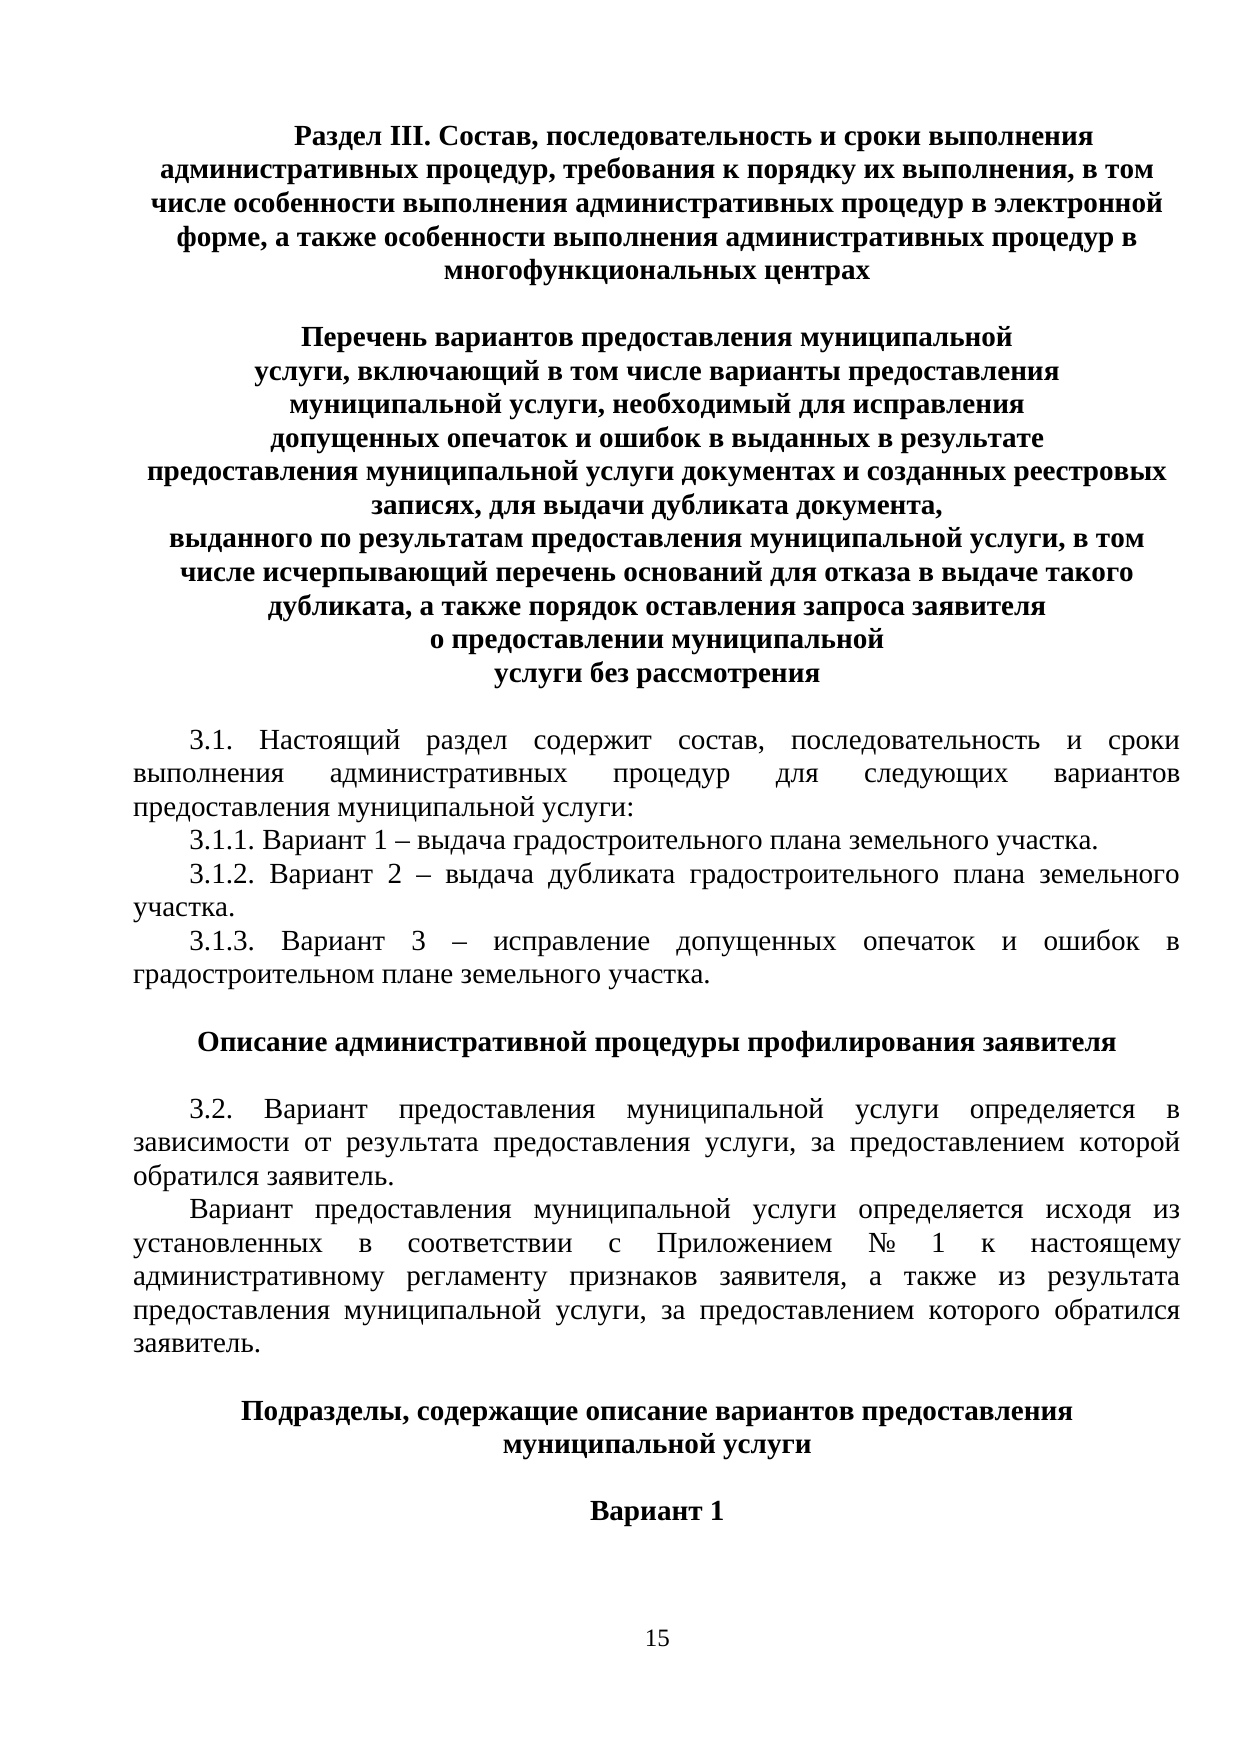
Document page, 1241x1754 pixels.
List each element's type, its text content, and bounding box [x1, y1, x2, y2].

text 3.1.3. Вариант 3 – исправление допущенных опечаток и ошибок в градостроительном плане земельного участка. [133, 923, 1181, 990]
title услуги, включающий в том числе варианты предоставления [133, 353, 1181, 386]
title Перечень вариантов предоставления муниципальной [133, 319, 1181, 353]
text Подразделы, содержащие описание вариантов предоставления [133, 1393, 1181, 1426]
text 3.1.2. Вариант 2 – выдача дубликата градостроительного плана земельного участка. [133, 856, 1181, 923]
text Раздел III. Состав, последовательность и сроки выполнения административных процедур, требования к порядку их выполнения, в том числе особенности выполнения административных процедур в электронной форме, а также особенности выполнения административных процедур в многофункциональных центрах [133, 118, 1181, 286]
title услуги без рассмотрения [133, 655, 1181, 688]
title допущенных опечаток и ошибок в выданных в результате [133, 420, 1181, 453]
text 3.1.1. Вариант 1 – выдача градостроительного плана земельного участка. [133, 822, 1181, 856]
text 3.1. Настоящий раздел содержит состав, последовательность и сроки выполнения административных процедур для следующих вариантов предоставления муниципальной услуги: [133, 722, 1181, 822]
title выданного по результатам предоставления муниципальной услуги, в том числе исчерпывающий перечень оснований для отказа в выдаче такого дубликата, а также порядок оставления запроса заявителя [133, 521, 1181, 621]
text муниципальной услуги [133, 1426, 1181, 1460]
title о предоставлении муниципальной [133, 621, 1181, 655]
title предоставления муниципальной услуги документах и созданных реестровых записях, для выдачи дубликата документа, [133, 453, 1181, 521]
text Вариант предоставления муниципальной услуги определяется исходя из установленных в соответствии с Приложением № 1 к настоящему административному регламенту признаков заявителя, а также из результата предоставления муниципальной услуги, за предоставлением которого обратился заявитель. [133, 1191, 1181, 1359]
title муниципальной услуги, необходимый для исправления [133, 386, 1181, 420]
text Описание административной процедуры профилирования заявителя [133, 1024, 1181, 1057]
text 3.2. Вариант предоставления муниципальной услуги определяется в зависимости от результата предоставления услуги, за предоставлением которой обратился заявитель. [133, 1091, 1181, 1191]
text Вариант 1 [133, 1493, 1181, 1527]
